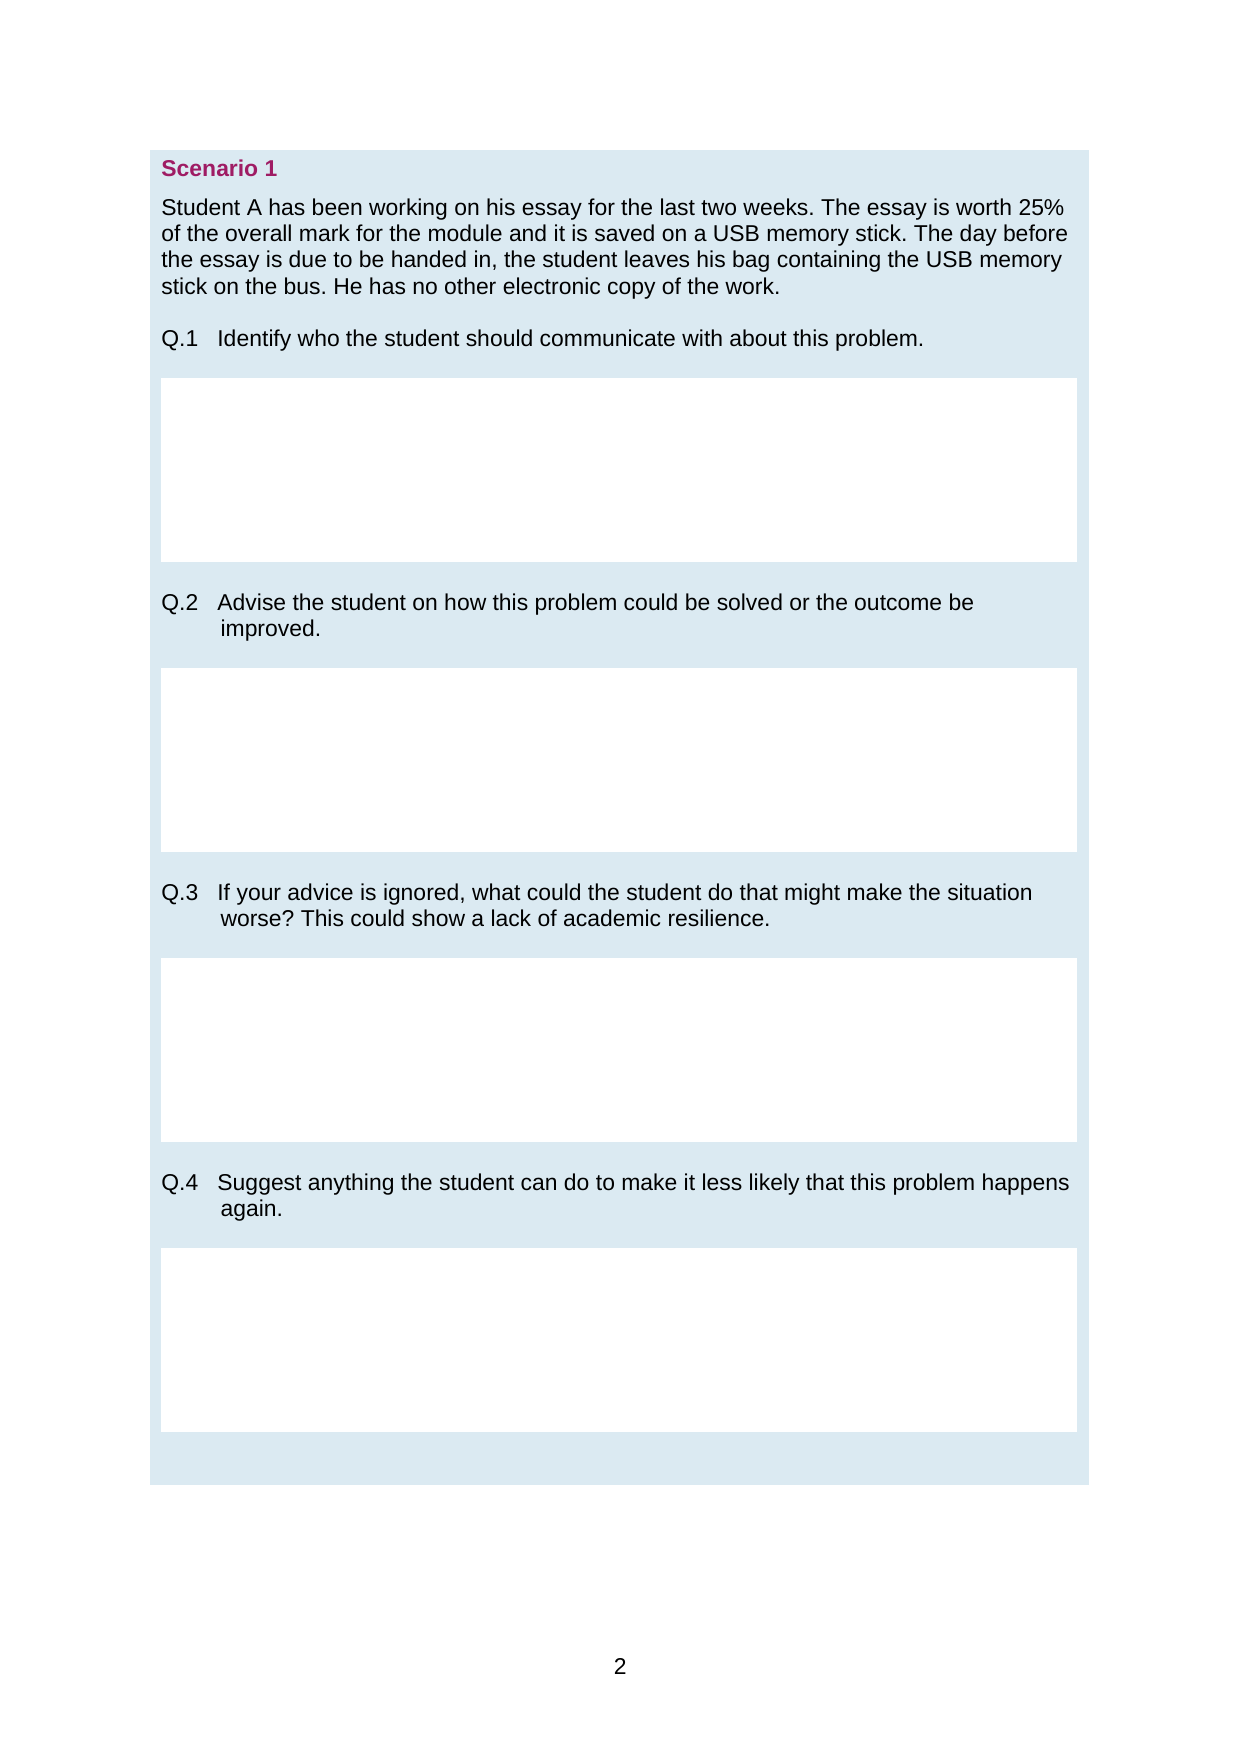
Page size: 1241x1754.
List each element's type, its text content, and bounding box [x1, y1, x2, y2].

table_header Scenario 1 Student A has been working on his essay for the last two weeks. The essay is worth 25% of the overall mark for the module and it is saved on a USB memory stick. The day before the essay is due to be handed in, the student leaves his bag containing the USB memory stick on the bus. He has no other electronic copy of the work. Q.1 Identify who the student should communicate with about this problem. Q.2 Advise the student on how this problem could be solved or the outcome be improved. Q.3 If your advice is ignored, what could the student do that might make the situation worse? This could show a lack of academic resilience. Q.4 Suggest anything the student can do to make it less likely that this problem happens again. [150, 150, 1089, 1485]
